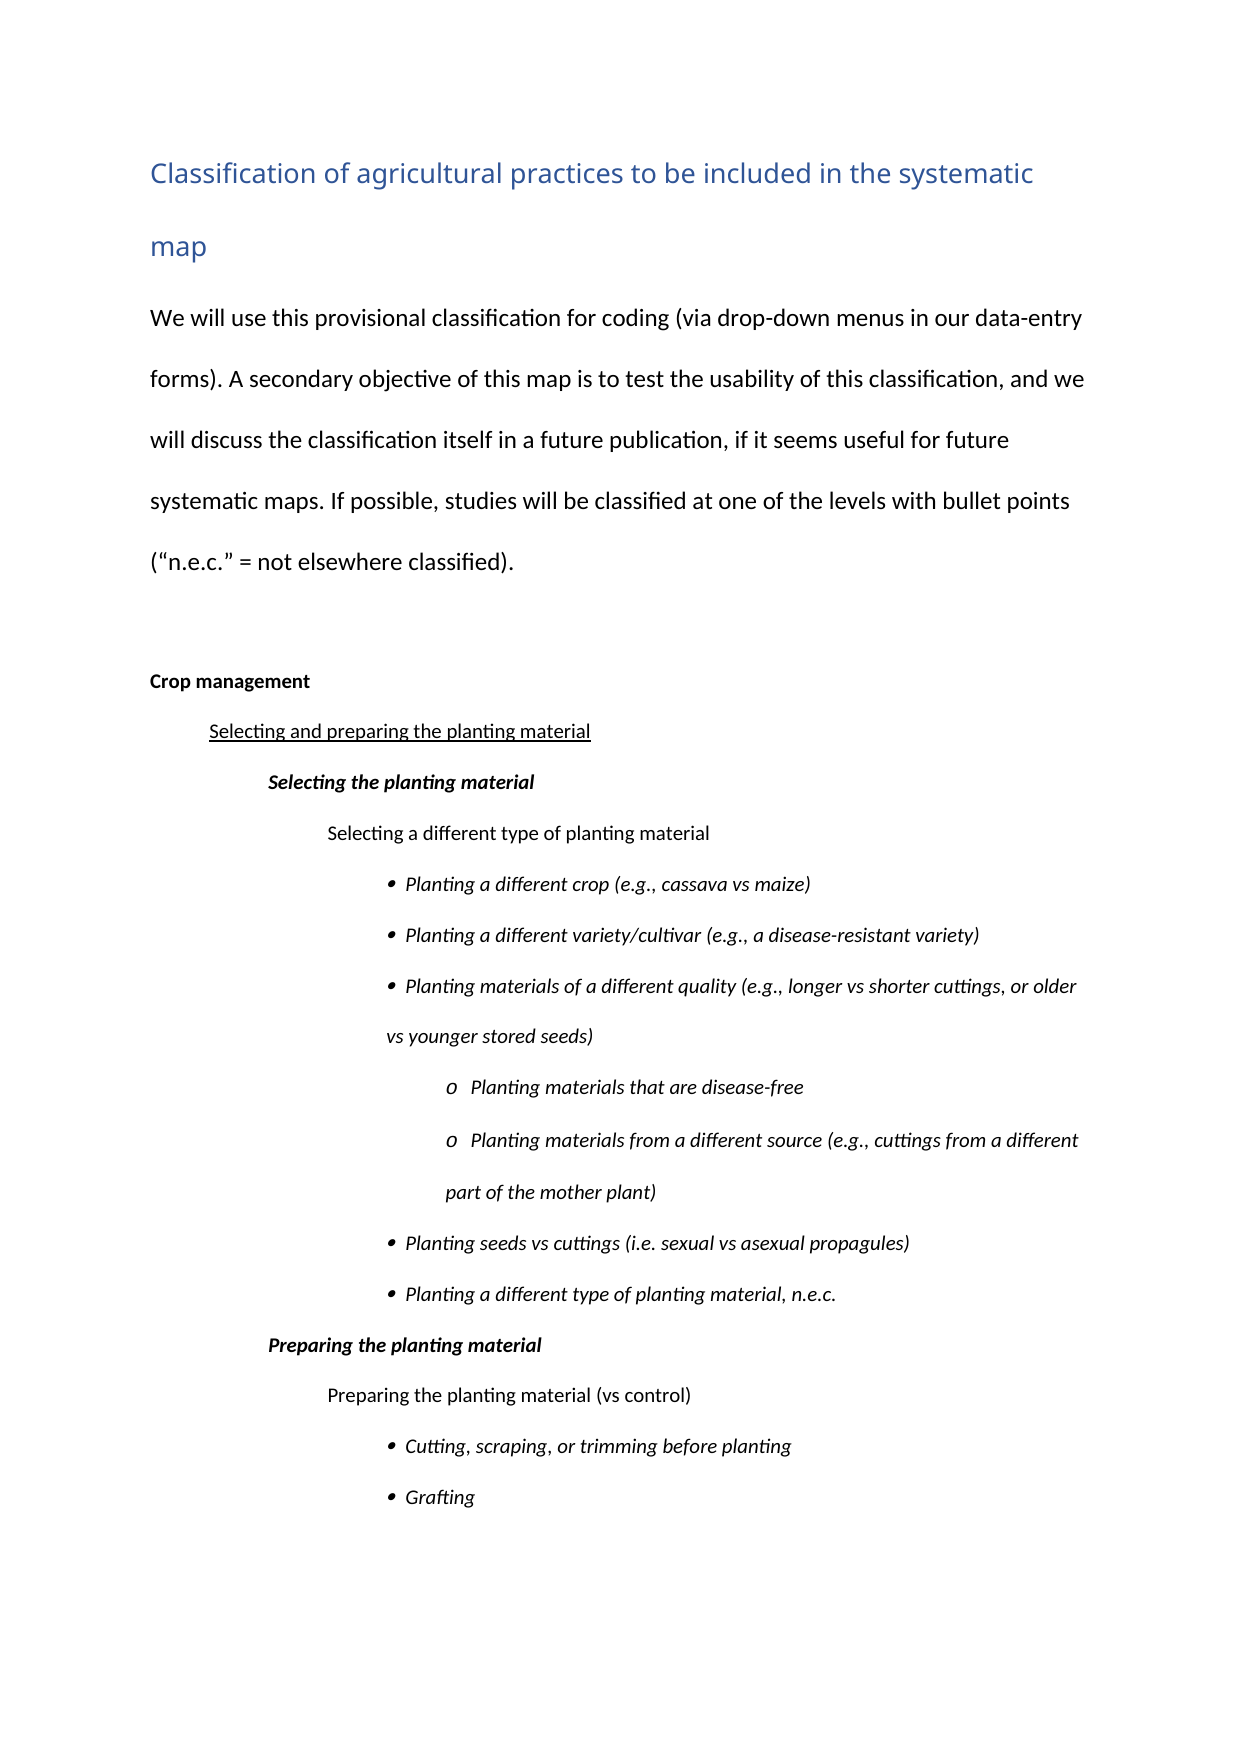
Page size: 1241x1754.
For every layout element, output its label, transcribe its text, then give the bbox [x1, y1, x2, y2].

list Selecting the planting material [268, 769, 1090, 795]
list Planting seeds vs cuttings (i.e. sexual vs asexual propagules) [386, 1230, 1090, 1256]
list Planting a different crop (e.g., cassava vs maize) [386, 871, 1090, 897]
list Planting a different type of planting material, n.e.c. [386, 1281, 1090, 1306]
list Grafting [386, 1484, 1090, 1510]
list Preparing the planting material [268, 1332, 1090, 1357]
list Cutting, scraping, or trimming before planting [386, 1433, 1090, 1459]
list Crop management [150, 668, 1090, 693]
list Selecting and preparing the planting material [209, 719, 1090, 744]
list Planting materials of a different quality (e.g., longer vs shorter cuttings, or older vs younger stored seeds) [386, 973, 1090, 1049]
list Selecting a different type of planting material [327, 820, 1090, 846]
list Preparing the planting material (vs control) [327, 1383, 1090, 1408]
list Planting a different variety/cultivar (e.g., a disease-resistant variety) [386, 922, 1090, 947]
list Planting materials that are disease-free [445, 1074, 1090, 1101]
list Planting materials from a different source (e.g., cuttings from a different part of the mother plant) [445, 1127, 1090, 1205]
subtitle Classification of agricultural practices to be included in the systematic map [150, 154, 1090, 265]
text We will use this provisional classification for coding (via drop-down menus in our data-entry forms). A secondary objective of this map is to test the usability of this classification, and we will discuss the classification itself in a future publication, if it seems useful for future systematic maps. If possible, studies will be classified at one of the levels with bullet points (“n.e.c.” = not elsewhere classified). [150, 302, 1090, 576]
